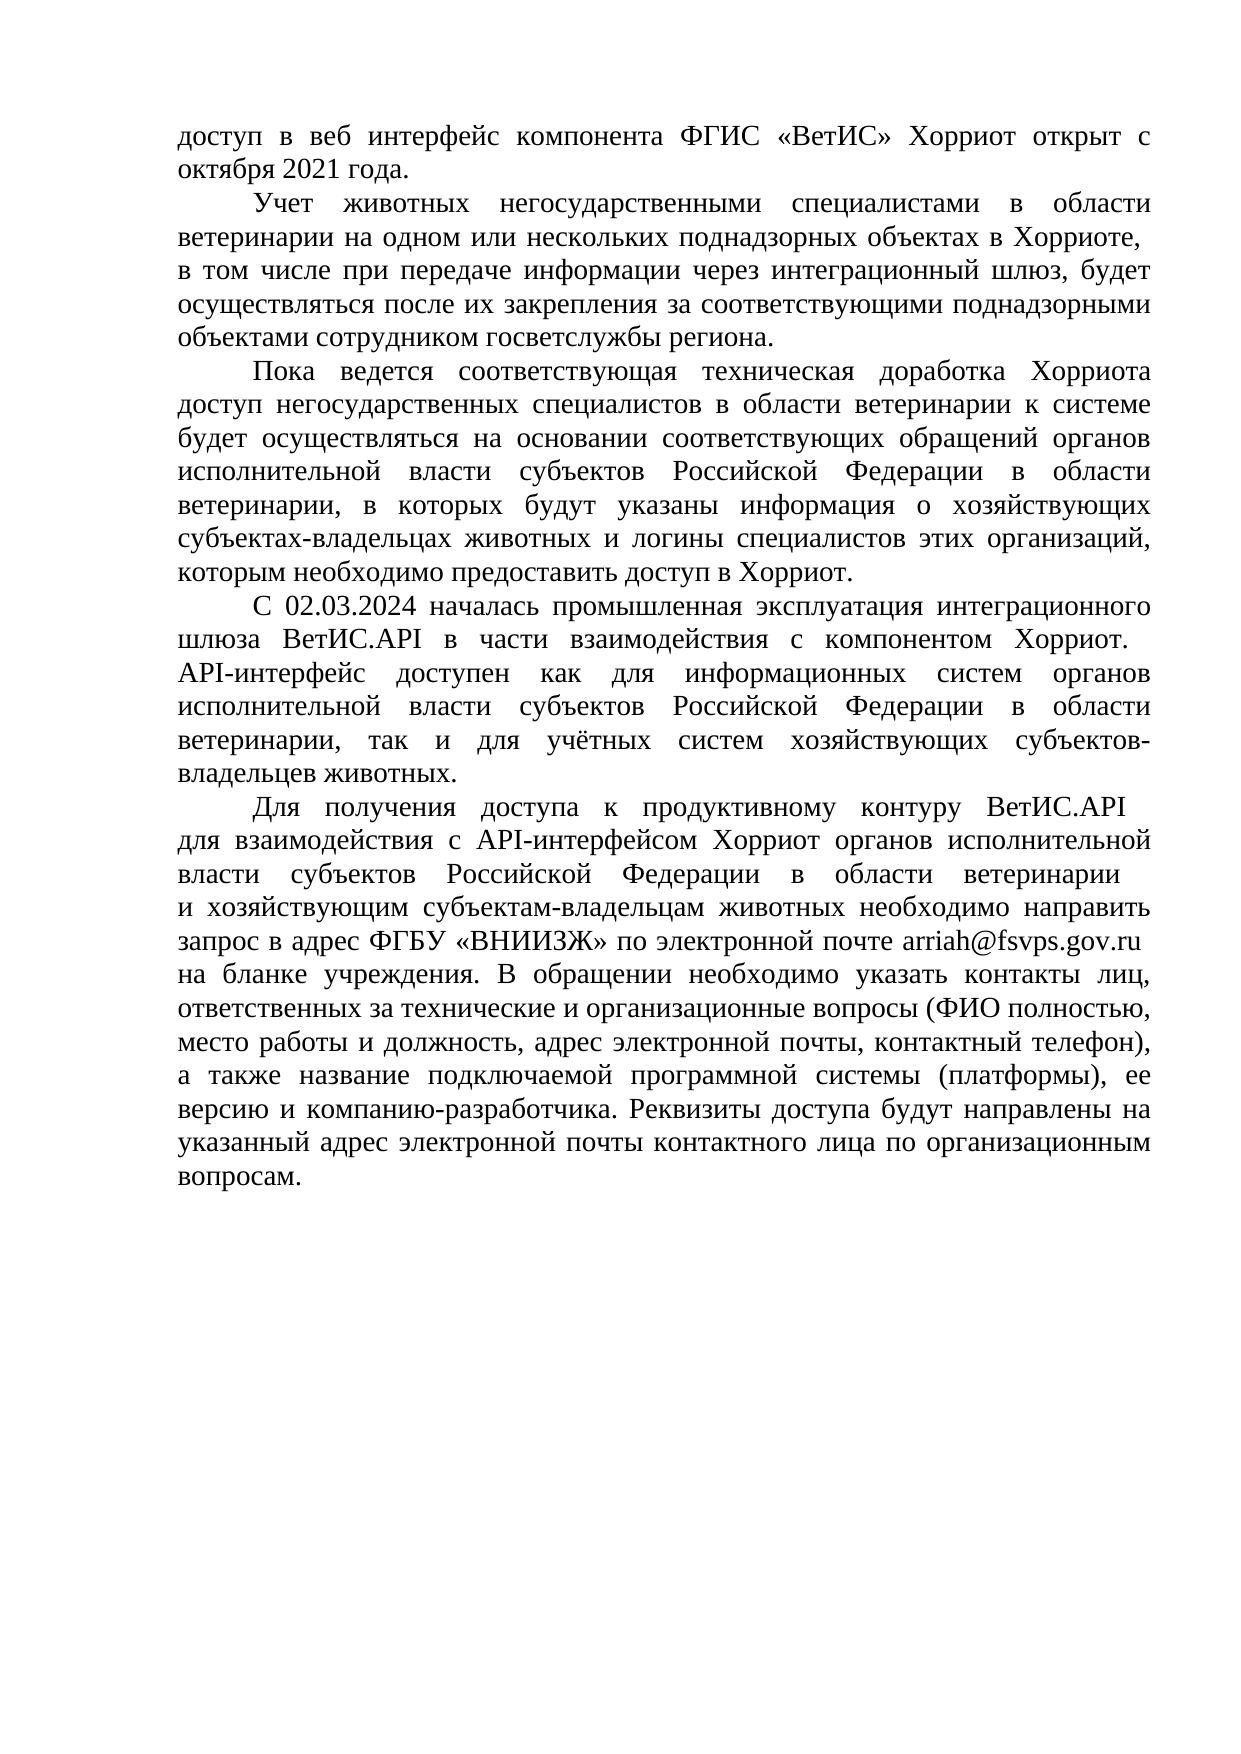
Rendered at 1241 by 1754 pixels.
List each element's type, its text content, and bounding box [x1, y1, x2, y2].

text Для получения доступа к продуктивному контуру ВетИС.API для взаимодействия с API-интерфейсом Хорриот органов исполнительной власти субъектов Российской Федерации в области ветеринарии и хозяйствующим субъектам-владельцам животных необходимо направить запрос в адрес ФГБУ «ВНИИЗЖ» по электронной почте arriah@fsvps.gov.ru на бланке учреждения. В обращении необходимо указать контакты лиц, ответственных за технические и организационные вопросы (ФИО полностью, место работы и должность, адрес электронной почты, контактный телефон), а также название подключаемой программной системы (платформы), ее версию и компанию-разработчика. Реквизиты доступа будут направлены на указанный адрес электронной почты контактного лица по организационным вопросам. [177, 789, 1152, 1191]
text Учет животных негосударственными специалистами в области ветеринарии на одном или нескольких поднадзорных объектах в Хорриоте, в том числе при передаче информации через интеграционный шлюз, будет осуществляться после их закрепления за соответствующими поднадзорными объектами сотрудником госветслужбы региона. [177, 185, 1152, 353]
text С 02.03.2024 началась промышленная эксплуатация интеграционного шлюза ВетИС.API в части взаимодействия с компонентом Хорриот. API-интерфейс доступен как для информационных систем органов исполнительной власти субъектов Российской Федерации в области ветеринарии, так и для учётных систем хозяйствующих субъектов-владельцев животных. [177, 588, 1152, 789]
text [177, 118, 1152, 185]
text Пока ведется соответствующая техническая доработка Хорриота доступ негосударственных специалистов в области ветеринарии к системе будет осуществляться на основании соответствующих обращений органов исполнительной власти субъектов Российской Федерации в области ветеринарии, в которых будут указаны информация о хозяйствующих субъектах-владельцах животных и логины специалистов этих организаций, которым необходимо предоставить доступ в Хорриот. [177, 353, 1152, 588]
